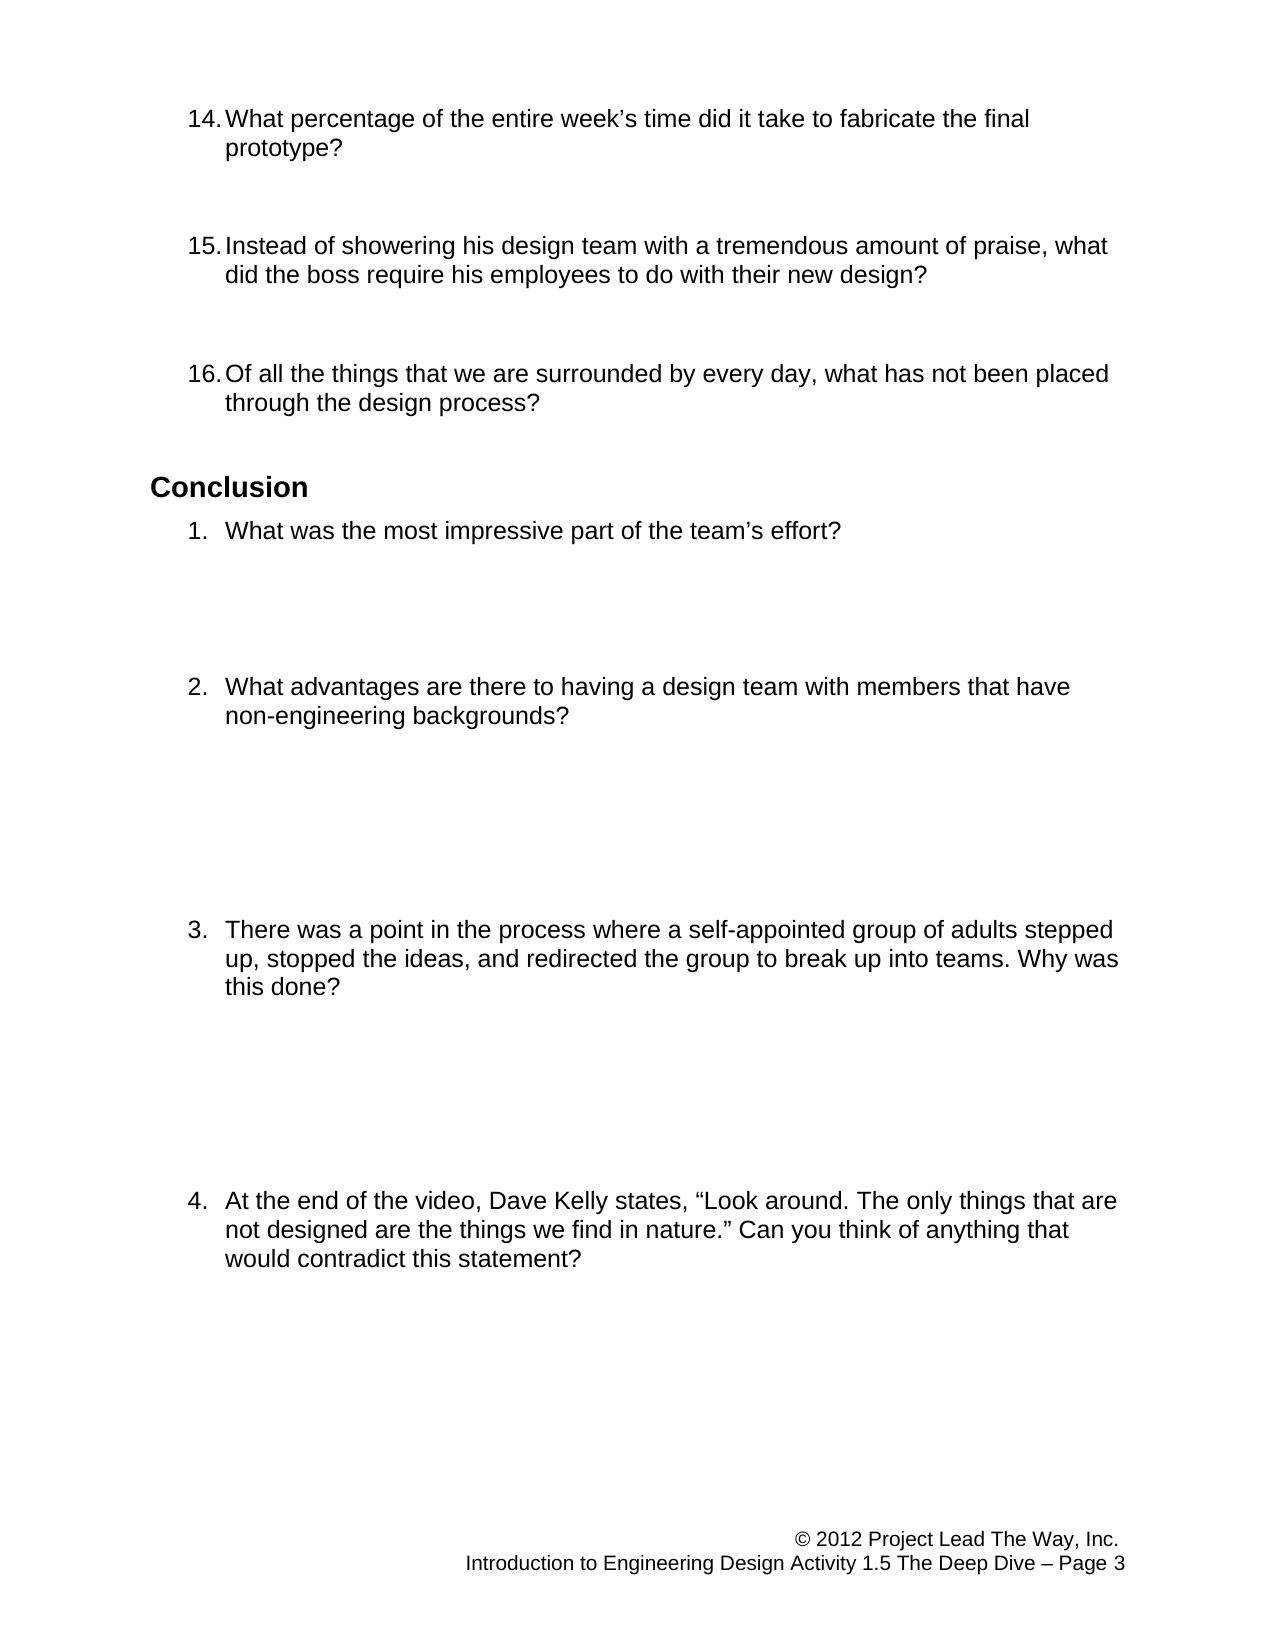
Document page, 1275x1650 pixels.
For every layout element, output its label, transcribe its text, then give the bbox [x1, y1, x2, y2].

text Instead of showering his design team with a tremendous amount of praise, what did the boss require his employees to do with their new design? [187, 231, 1125, 289]
list What was the most impressive part of the team’s effort? [187, 516, 1125, 545]
text What advantages are there to having a design team with members that have non-engineering backgrounds? [187, 672, 1125, 730]
text What percentage of the entire week’s time did it take to fabricate the final prototype? [187, 104, 1125, 161]
text There was a point in the process where a self-appointed group of adults stepped up, stopped the ideas, and redirected the group to break up into teams. Why was this done? [187, 915, 1125, 1001]
text At the end of the video, Dave Kelly states, “Look around. The only things that are not designed are the things we find in nature.” Can you think of anything that would contradict this statement? [187, 1186, 1125, 1272]
text Of all the things that we are surrounded by every day, what has not been placed through the design process? [187, 359, 1125, 416]
text Conclusion [150, 470, 1125, 503]
